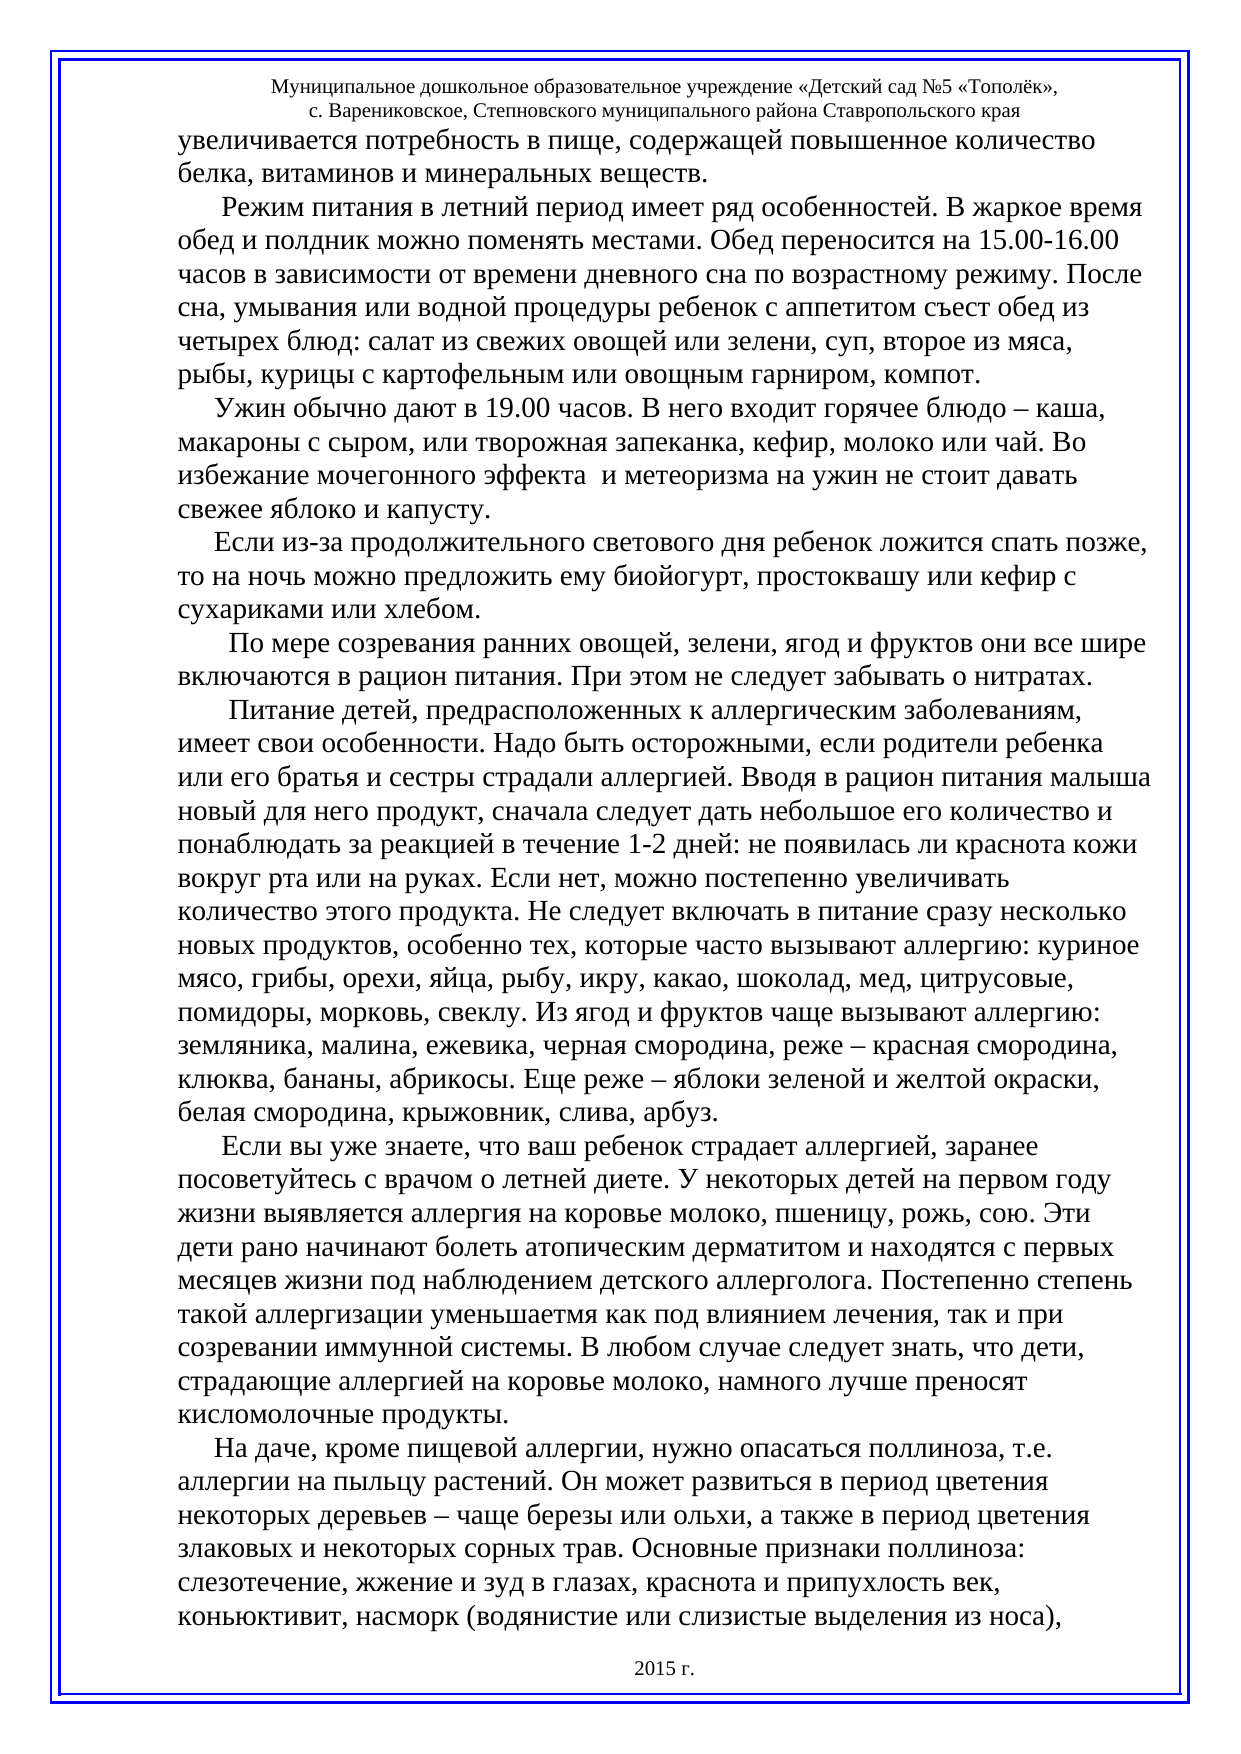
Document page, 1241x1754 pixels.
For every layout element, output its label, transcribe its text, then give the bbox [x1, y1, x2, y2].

text Ужин обычно дают в 19.00 часов. В него входит горячее блюдо – каша, макароны с сыром, или творожная запеканка, кефир, молоко или чай. Во избежание мочегонного эффекта и метеоризма на ужин не стоит давать свежее яблоко и капусту. [177, 390, 1152, 524]
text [177, 122, 1152, 189]
text Если вы уже знаете, что ваш ребенок страдает аллергией, заранее посоветуйтесь с врачом о летней диете. У некоторых детей на первом году жизни выявляется аллергия на коровье молоко, пшеницу, рожь, сою. Эти дети рано начинают болеть атопическим дерматитом и находятся с первых месяцев жизни под наблюдением детского аллерголога. Постепенно степень такой аллергизации уменьшаетмя как под влиянием лечения, так и при созревании иммунной системы. В любом случае следует знать, что дети, страдающие аллергией на коровье молоко, намного лучше преносят кисломолочные продукты. [177, 1128, 1152, 1430]
text Питание детей, предрасположенных к аллергическим заболеваниям, имеет свои особенности. Надо быть осторожными, если родители ребенка или его братья и сестры страдали аллергией. Вводя в рацион питания малыша новый для него продукт, сначала следует дать небольшое его количество и понаблюдать за реакцией в течение 1-2 дней: не появилась ли краснота кожи вокруг рта или на руках. Если нет, можно постепенно увеличивать количество этого продукта. Не следует включать в питание сразу несколько новых продуктов, особенно тех, которые часто вызывают аллергию: куриное мясо, грибы, орехи, яйца, рыбу, икру, какао, шоколад, мед, цитрусовые, помидоры, морковь, свеклу. Из ягод и фруктов чаще вызывают аллергию: земляника, малина, ежевика, черная смородина, реже – красная смородина, клюква, бананы, абрикосы. Еще реже – яблоки зеленой и желтой окраски, белая смородина, крыжовник, слива, арбуз. [177, 692, 1152, 1128]
text По мере созревания ранних овощей, зелени, ягод и фруктов они все шире включаются в рацион питания. При этом не следует забывать о нитратах. [177, 625, 1152, 692]
text Если из-за продолжительного светового дня ребенок ложится спать позже, то на ночь можно предложить ему биойогурт, простоквашу или кефир с сухариками или хлебом. [177, 524, 1152, 625]
text Режим питания в летний период имеет ряд особенностей. В жаркое время обед и полдник можно поменять местами. Обед переносится на 15.00-16.00 часов в зависимости от времени дневного сна по возрастному режиму. После сна, умывания или водной процедуры ребенок с аппетитом съест обед из четырех блюд: салат из свежих овощей или зелени, суп, второе из мяса, рыбы, курицы с картофельным или овощным гарниром, компот. [177, 189, 1152, 390]
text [177, 1430, 1152, 1631]
